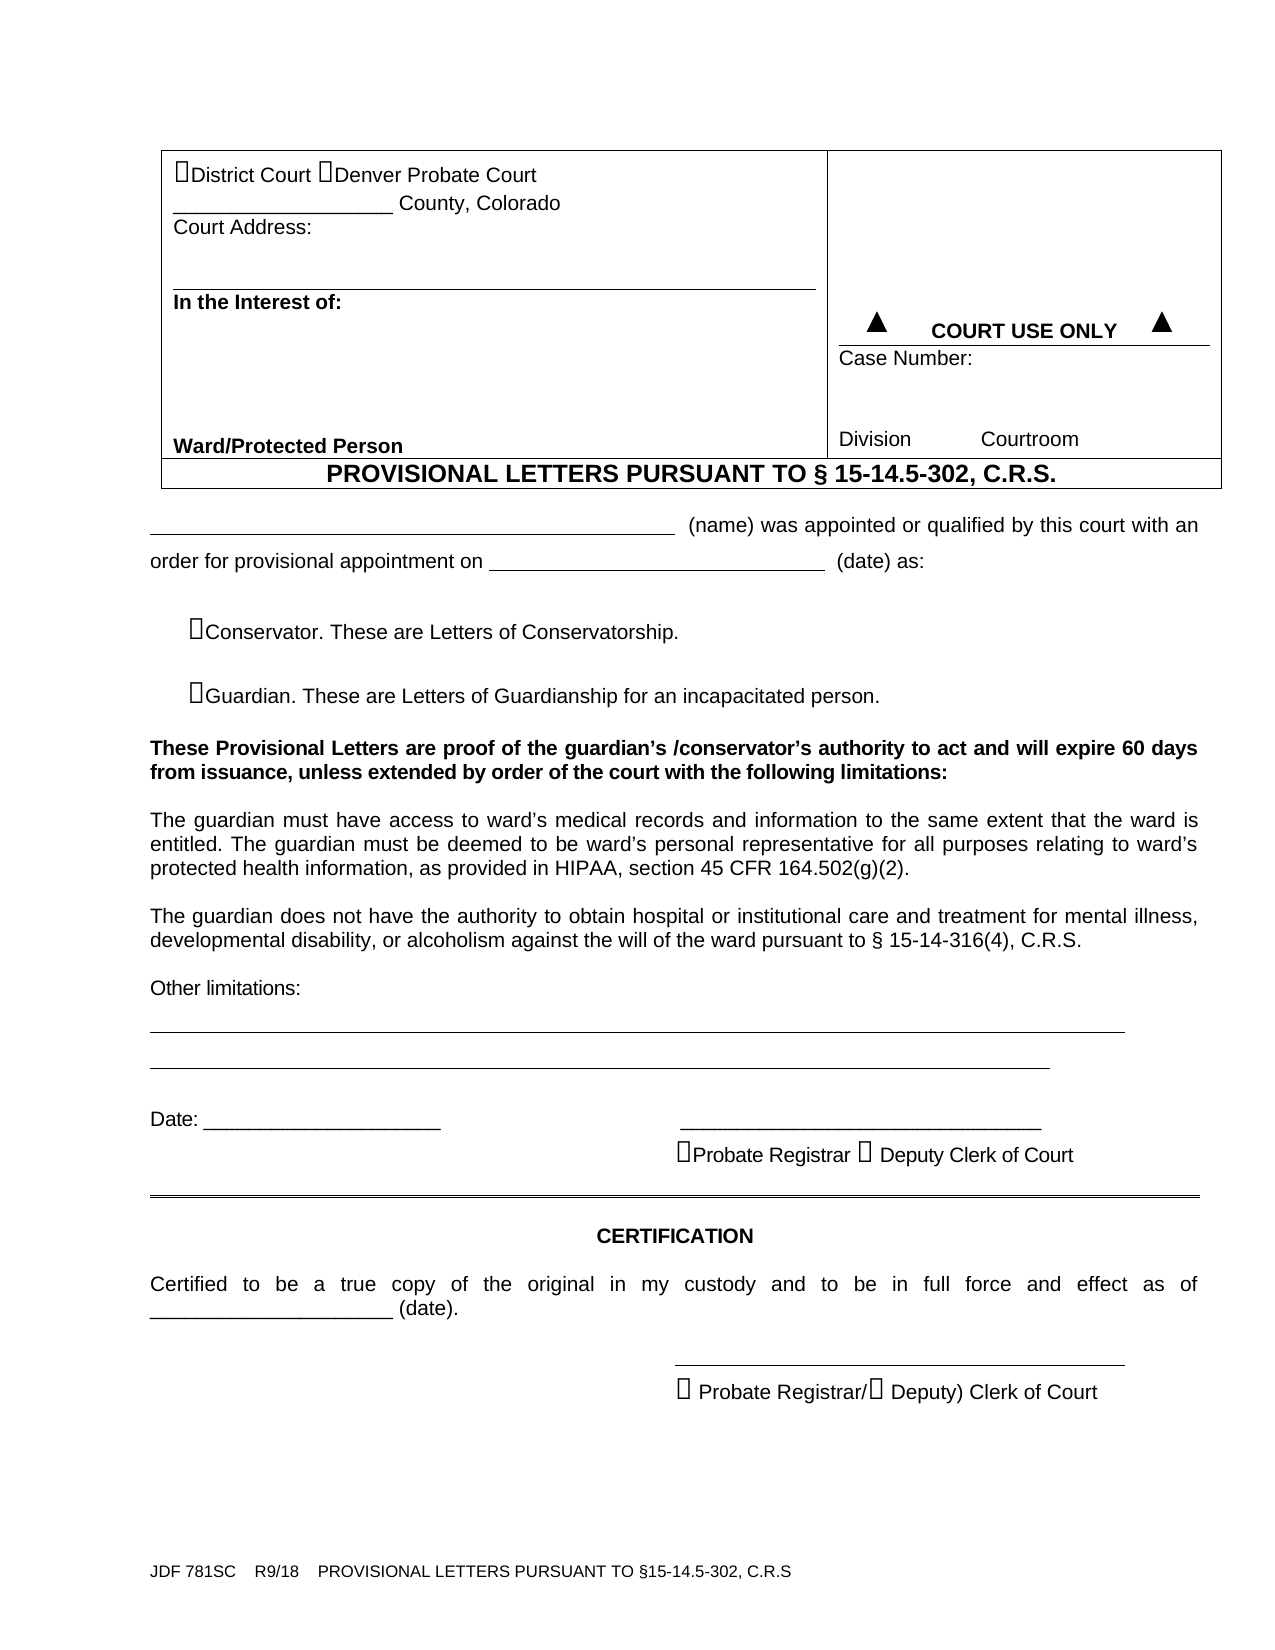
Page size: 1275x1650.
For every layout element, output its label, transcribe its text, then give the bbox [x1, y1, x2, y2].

text Certified to be a true copy of the original in my custody and to be in full force and effect as of _____________________ (date). [150, 1272, 1200, 1320]
text (name) was appointed or qualified by this court with an order for provisional appointment on (date) as: [150, 513, 1200, 573]
text Date: _____________________ ________________________________ [150, 1107, 1200, 1131]
text CERTIFICATION [150, 1224, 1200, 1248]
table_header COURT USE ONLY Case Number: Division Courtroom [828, 151, 1221, 458]
text These Provisional Letters are proof of the guardian’s /conservator’s authority to act and will expire 60 days from issuance, unless extended by order of the court with the following limitations: [150, 736, 1200, 784]
text  Probate Registrar/ Deputy) Clerk of Court [150, 1368, 1200, 1408]
text Conservator. These are Letters of Conservatorship. [187, 608, 1200, 648]
table_header District Court Denver Probate Court ___________________ County, Colorado Court Address: In the Interest of: Ward/Protected Person [162, 151, 827, 458]
text Probate Registrar  Deputy Clerk of Court [150, 1131, 1200, 1171]
text The guardian must have access to ward’s medical records and information to the same extent that the ward is entitled. The guardian must be deemed to be ward’s personal representative for all purposes relating to ward’s protected health information, as provided in HIPAA, section 45 CFR 164.502(g)(2). [150, 808, 1200, 879]
text Guardian. These are Letters of Guardianship for an incapacitated person. [187, 672, 1200, 712]
text Other limitations: [150, 975, 1200, 999]
table_cell PROVISIONAL LETTERS PURSUANT TO § 15-14.5-302, C.R.S. [162, 459, 1221, 488]
text The guardian does not have the authority to obtain hospital or institutional care and treatment for mental illness, developmental disability, or alcoholism against the will of the ward pursuant to § 15-14-316(4), C.R.S. [150, 903, 1200, 951]
